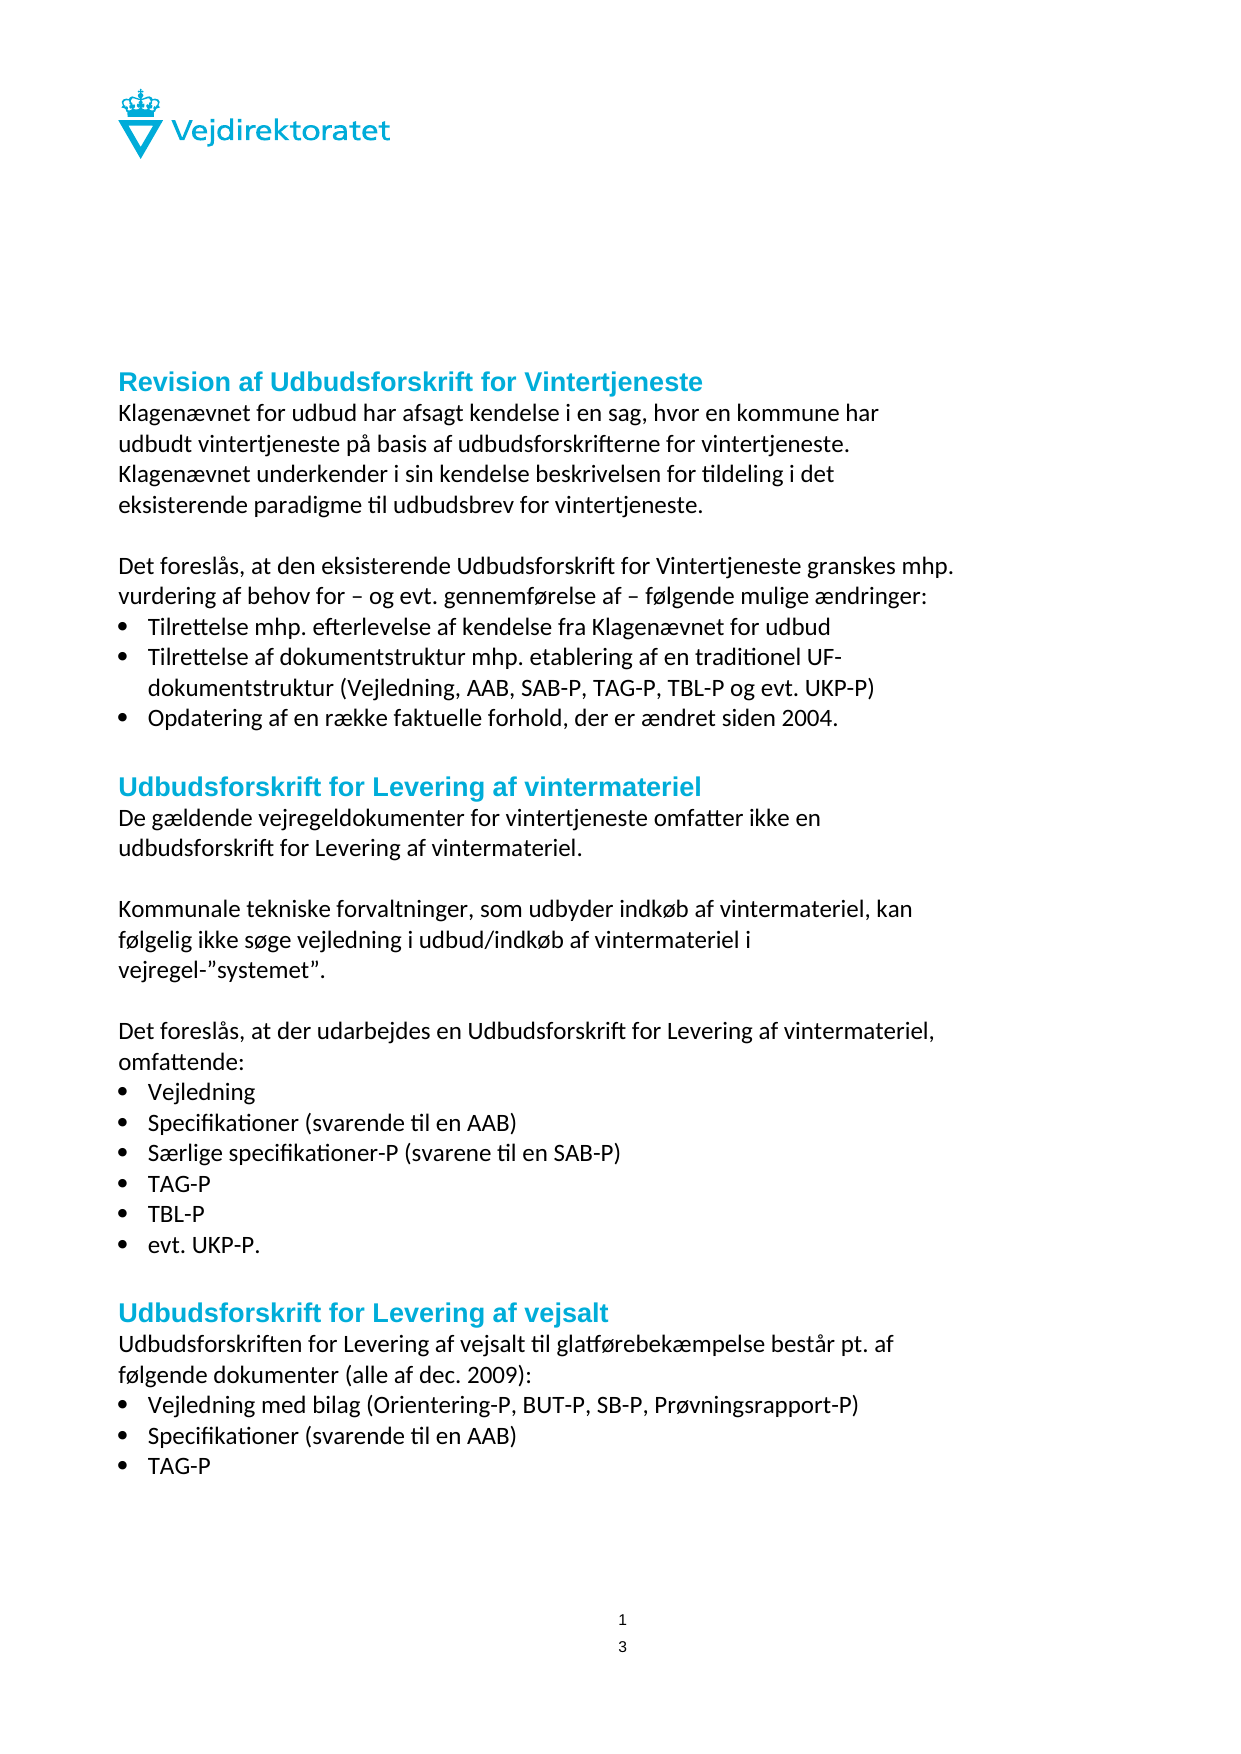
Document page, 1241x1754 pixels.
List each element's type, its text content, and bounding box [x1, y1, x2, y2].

list TAG-P [118, 1451, 957, 1481]
list TBL-P [118, 1199, 957, 1229]
subtitle Udbudsforskrift for Levering af vejsalt [118, 1297, 957, 1328]
text De gældende vejregeldokumenter for vintertjeneste omfatter ikke en udbudsforskrift for Levering af vintermateriel. [118, 802, 957, 863]
list Opdatering af en række faktuelle forhold, der er ændret siden 2004. [118, 703, 957, 733]
list Særlige specifikationer-P (svarene til en SAB-P) [118, 1138, 957, 1168]
list Specifikationer (svarende til en AAB) [118, 1107, 957, 1138]
subtitle Revision af Udbudsforskrift for Vintertjeneste [118, 366, 957, 397]
list evt. UKP-P. [118, 1229, 957, 1260]
text Klagenævnet for udbud har afsagt kendelse i en sag, hvor en kommune har udbudt vintertjeneste på basis af udbudsforskrifterne for vintertjeneste. Klagenævnet underkender i sin kendelse beskrivelsen for tildeling i det eksisterende paradigme til udbudsbrev for vintertjeneste. [118, 397, 957, 519]
text Udbudsforskriften for Levering af vejsalt til glatførebekæmpelse består pt. af følgende dokumenter (alle af dec. 2009): [118, 1328, 957, 1389]
text Det foreslås, at den eksisterende Udbudsforskrift for Vintertjeneste granskes mhp. vurdering af behov for – og evt. gennemførelse af – følgende mulige ændringer: [118, 550, 957, 611]
list Tilrettelse af dokumentstruktur mhp. etablering af en traditionel UF-dokumentstruktur (Vejledning, AAB, SAB-P, TAG-P, TBL-P og evt. UKP-P) [118, 642, 957, 703]
text Kommunale tekniske forvaltninger, som udbyder indkøb af vintermateriel, kan følgelig ikke søge vejledning i udbud/indkøb af vintermateriel i vejregel-”systemet”. [118, 893, 957, 985]
text Det foreslås, at der udarbejdes en Udbudsforskrift for Levering af vintermateriel, omfattende: [118, 1016, 957, 1077]
list Vejledning med bilag (Orientering-P, BUT-P, SB-P, Prøvningsrapport-P) [118, 1389, 957, 1420]
subtitle Udbudsforskrift for Levering af vintermateriel [118, 771, 957, 802]
list TAG-P [118, 1168, 957, 1199]
list Tilrettelse mhp. efterlevelse af kendelse fra Klagenævnet for udbud [118, 611, 957, 642]
list Specifikationer (svarende til en AAB) [118, 1420, 957, 1451]
list Vejledning [118, 1077, 957, 1107]
